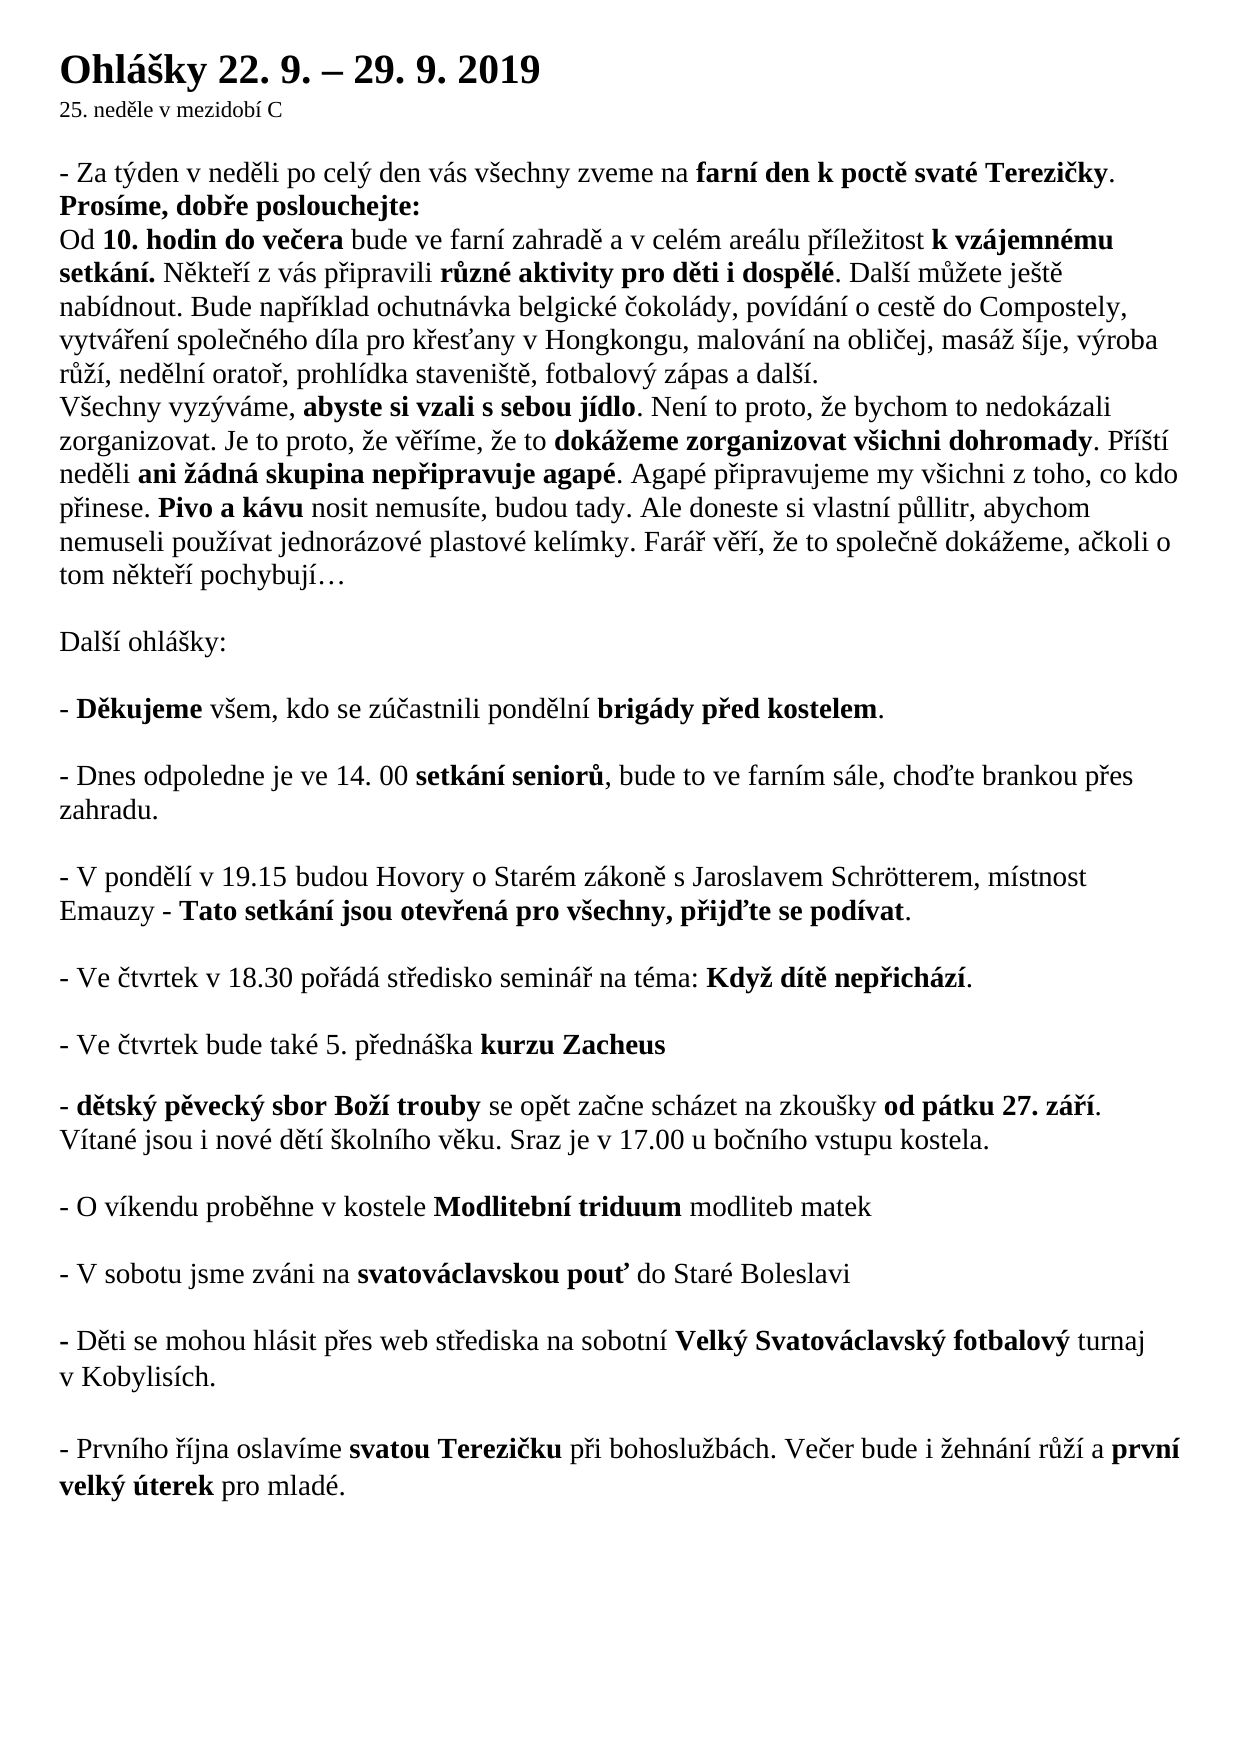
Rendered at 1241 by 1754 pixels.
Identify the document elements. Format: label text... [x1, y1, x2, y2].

text - V sobotu jsme zváni na svatováclavskou pouť do Staré Boleslavi [59, 1256, 1181, 1289]
text Další ohlášky: [59, 624, 1181, 658]
text - O víkendu proběhne v kostele Modlitební triduum modliteb matek [59, 1189, 1181, 1222]
text Od 10. hodin do večera bude ve farní zahradě a v celém areálu příležitost k vzájemnému setkání. Někteří z vás připravili různé aktivity pro děti i dospělé. Další můžete ještě nabídnout. Bude například ochutnávka belgické čokolády, povídání o cestě do Compostely, vytváření společného díla pro křesťany v Hongkongu, malování na obličej, masáž šíje, výroba růží, nedělní oratoř, prohlídka staveniště, fotbalový zápas a další. [59, 222, 1181, 389]
text - Děti se mohou hlásit přes web střediska na sobotní Velký Svatováclavský fotbalový turnaj v Kobylisích. [59, 1323, 1181, 1393]
text - Dnes odpoledne je ve 14. 00 setkání seniorů, bude to ve farním sále, choďte brankou přes zahradu. [59, 758, 1181, 826]
text - Děkujeme všem, kdo se zúčastnili pondělní brigády před kostelem. [59, 691, 1181, 725]
text Ohlášky 22. 9. – 29. 9. 2019 [59, 44, 1181, 92]
text - Za týden v neděli po celý den vás všechny zveme na farní den k poctě svaté Terezičky. Prosíme, dobře poslouchejte: [59, 155, 1181, 222]
text Všechny vyzýváme, abyste si vzali s sebou jídlo. Není to proto, že bychom to nedokázali zorganizovat. Je to proto, že věříme, že to dokážeme zorganizovat všichni dohromady. Příští neděli ani žádná skupina nepřipravuje agapé. Agapé připravujeme my všichni z toho, co kdo přinese. Pivo a kávu nosit nemusíte, budou tady. Ale doneste si vlastní půllitr, abychom nemuseli používat jednorázové plastové kelímky. Farář věří, že to společně dokážeme, ačkoli o tom někteří pochybují… [59, 389, 1181, 591]
text - V pondělí v 19.15 budou Hovory o Starém zákoně s Jaroslavem Schrötterem, místnost Emauzy - Tato setkání jsou otevřená pro všechny, přijďte se podívat. [59, 859, 1181, 926]
text - Prvního října oslavíme svatou Terezičku při bohoslužbách. Večer bude i žehnání růží a první velký úterek pro mladé. [59, 1432, 1181, 1501]
text - Ve čtvrtek bude také 5. přednáška kurzu Zacheus [59, 1027, 1181, 1060]
text 25. neděle v mezidobí C [59, 96, 1181, 122]
text - dětský pěvecký sbor Boží trouby se opět začne scházet na zkoušky od pátku 27. září. Vítané jsou i nové dětí školního věku. Sraz je v 17.00 u bočního vstupu kostela. [59, 1088, 1181, 1155]
text - Ve čtvrtek v 18.30 pořádá středisko seminář na téma: Když dítě nepřichází. [59, 960, 1181, 993]
